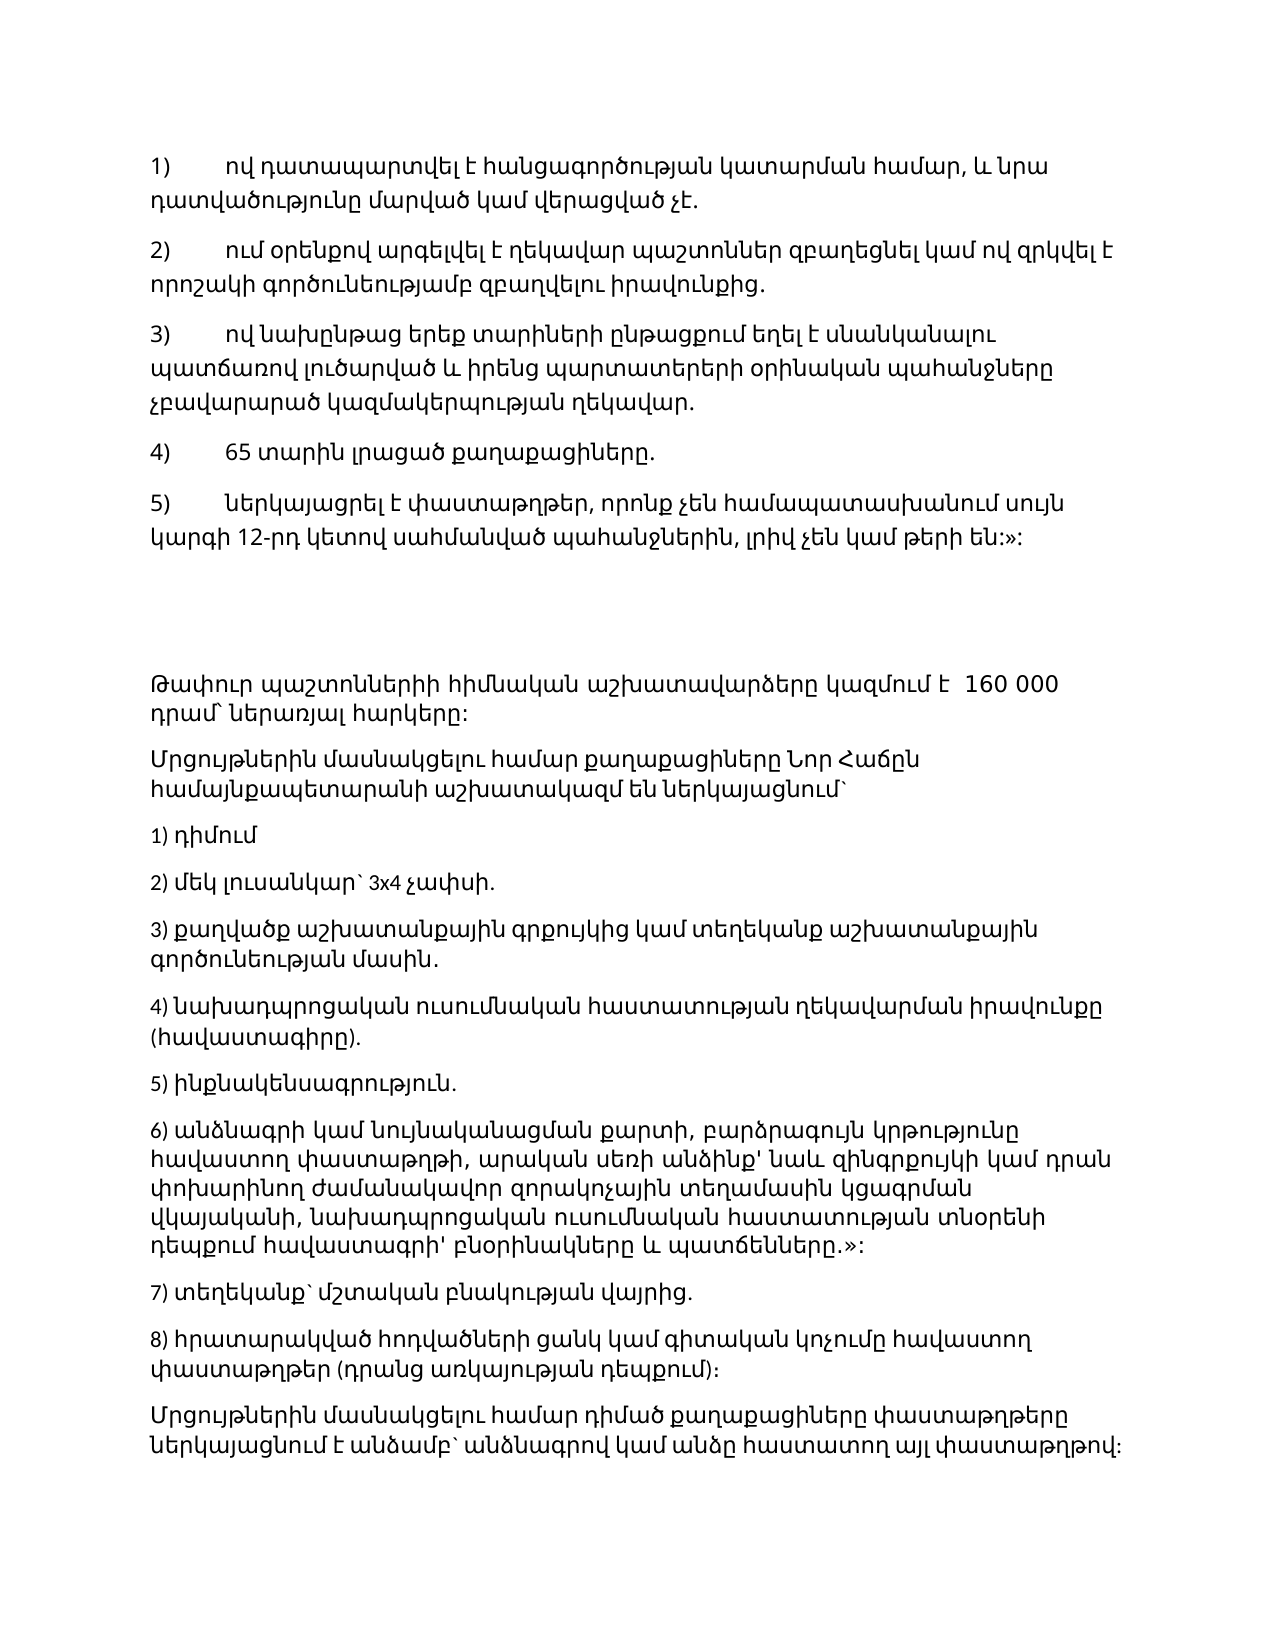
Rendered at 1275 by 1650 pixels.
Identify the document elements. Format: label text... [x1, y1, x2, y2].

text 8) հրատարակված հոդվածների ցանկ կամ գիտական կոչումը հավաստող փաստաթղթեր (դրանց առկայության դեպքում)։ [150, 1325, 1125, 1383]
text 3) ով նախընթաց երեք տարիների ընթացքում եղել է սնանկանալու պատճառով լուծարված և իրենց պարտատերերի օրինական պահանջները չբավարարած կազմակերպության ղեկավար. [150, 318, 1125, 417]
text 2) ում օրենքով արգելվել է ղեկավար պաշտոններ զբաղեցնել կամ ով զրկվել է որոշակի գործունեությամբ զբաղվելու իրավունքից. [150, 234, 1125, 299]
text 5) ներկայացրել է փաստաթղթեր, որոնք չեն համապատասխանում սույն կարգի 12-րդ կետով սահմանված պահանջներին, լրիվ չեն կամ թերի են:»: [150, 487, 1125, 552]
text Մրցույթներին մասնակցելու համար քաղաքացիները Նոր Հաճըն համայնքապետարանի աշխատակազմ են ներկայացնում` [150, 746, 1125, 803]
text 1) դիմում [150, 822, 1125, 849]
text Թափուր պաշտոններիի հիմնական աշխատավարձերը կազմում է 160 000 դրամ՝ ներառյալ հարկերը: [150, 672, 1125, 727]
text 2) մեկ լուսանկար` 3x4 չափսի. [150, 868, 1125, 896]
text Մրցույթներին մասնակցելու համար դիմած քաղաքացիները փաստաթղթերը ներկայացնում է անձամբ` անձնագրով կամ անձը հաստատող այլ փաստաթղթով: [150, 1402, 1125, 1459]
text 6) անձնագրի կամ նույնականացման քարտի, բարձրագույն կրթությունը հավաստող փաստաթղթի, արական սեռի անձինք' նաև զինգրքույկի կամ դրան փոխարինող ժամանակավոր զորակոչային տեղամասին կցագրման վկայականի, նախադպրոցական ուսումնական հաստատության տնօրենի դեպքում հավաստագրի' բնօրինակները և պատճենները.»: [150, 1116, 1125, 1259]
text 4) նախադպրոցական ուսումնական հաստատության ղեկավարման իրավունքը (հավաստագիրը). [150, 992, 1125, 1051]
text 7) տեղեկանք` մշտական բնակության վայրից. [150, 1278, 1125, 1306]
text 4) 65 տարին լրացած քաղաքացիները. [150, 436, 1125, 467]
text 1) ով դատապարտվել է հանցագործության կատարման համար, և նրա դատվածությունը մարված կամ վերացված չէ. [150, 150, 1125, 215]
text 3) քաղվածք աշխատանքային գրքույկից կամ տեղեկանք աշխատանքային գործունեության մասին․ [150, 915, 1125, 973]
text 5) ինքնակենսագրություն. [150, 1069, 1125, 1097]
